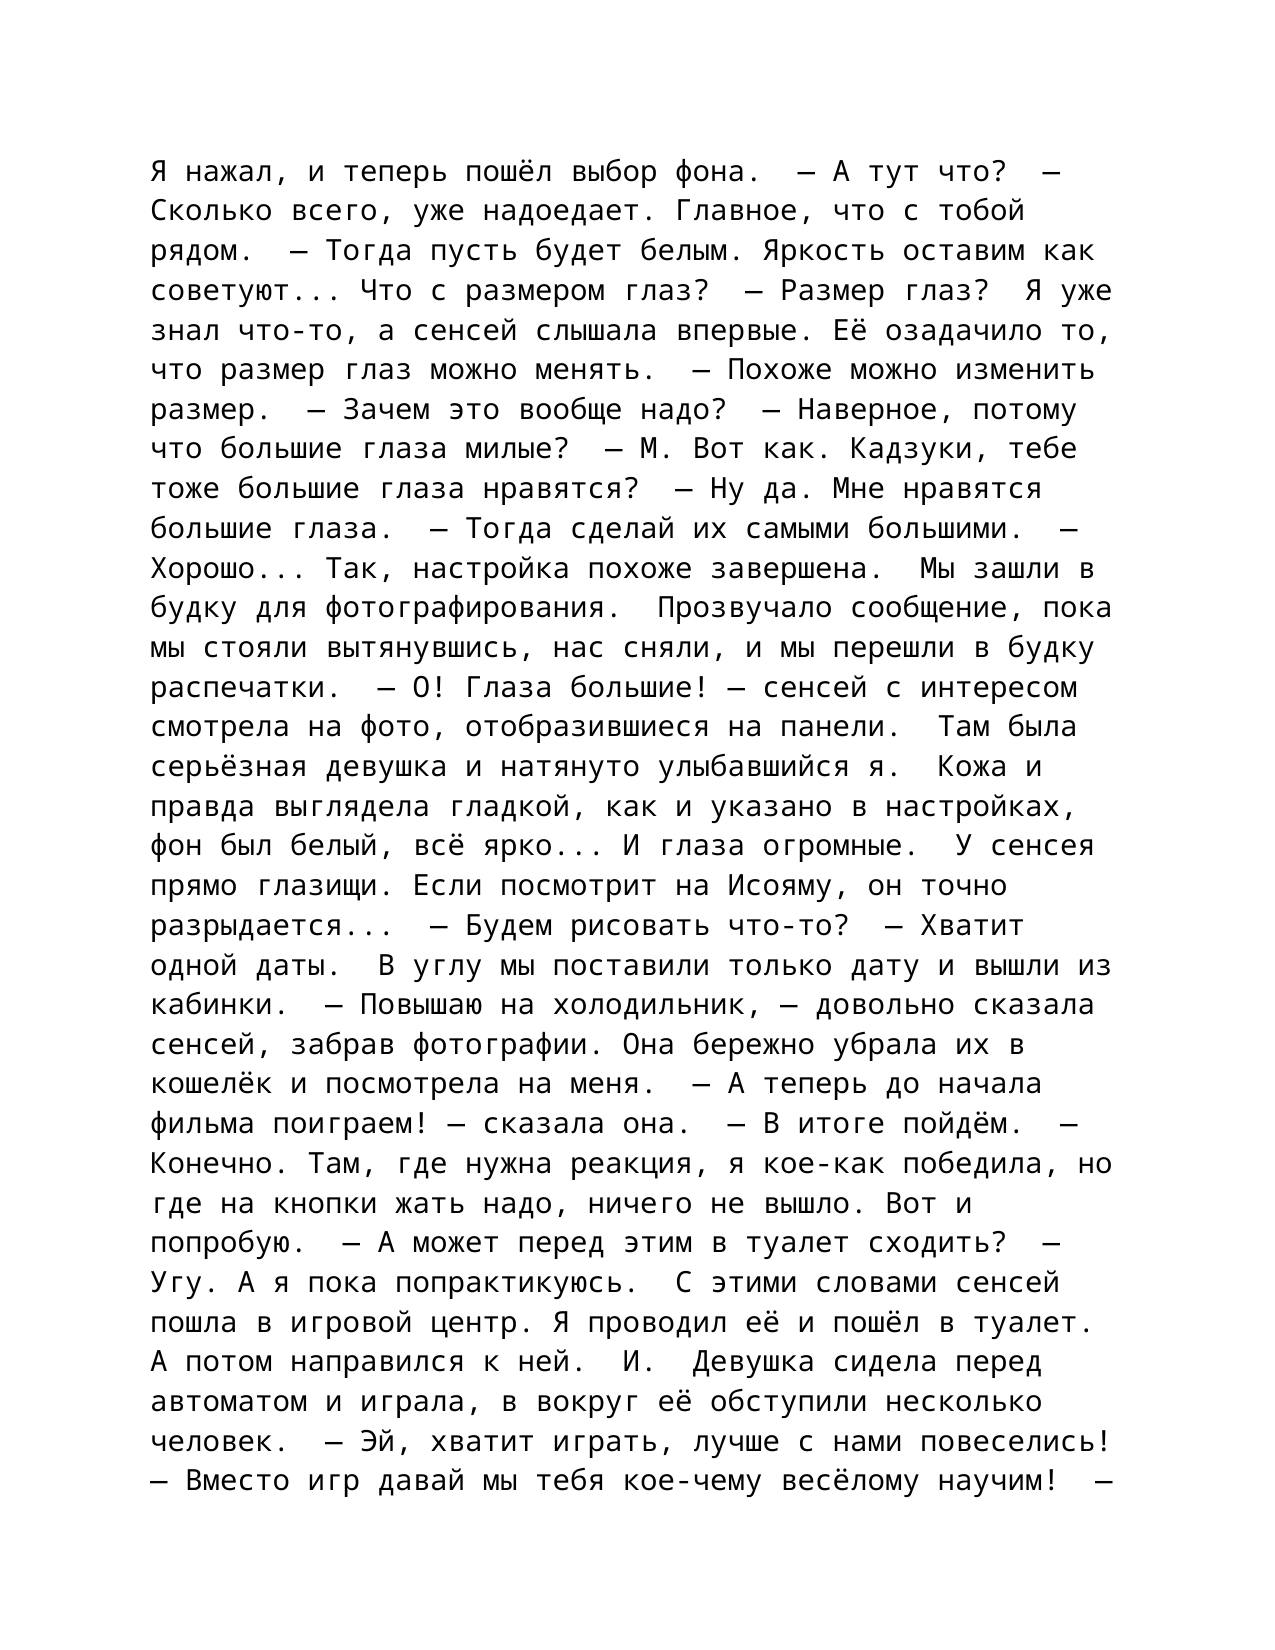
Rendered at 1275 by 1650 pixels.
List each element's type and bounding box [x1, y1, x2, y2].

text [150, 150, 1125, 1499]
